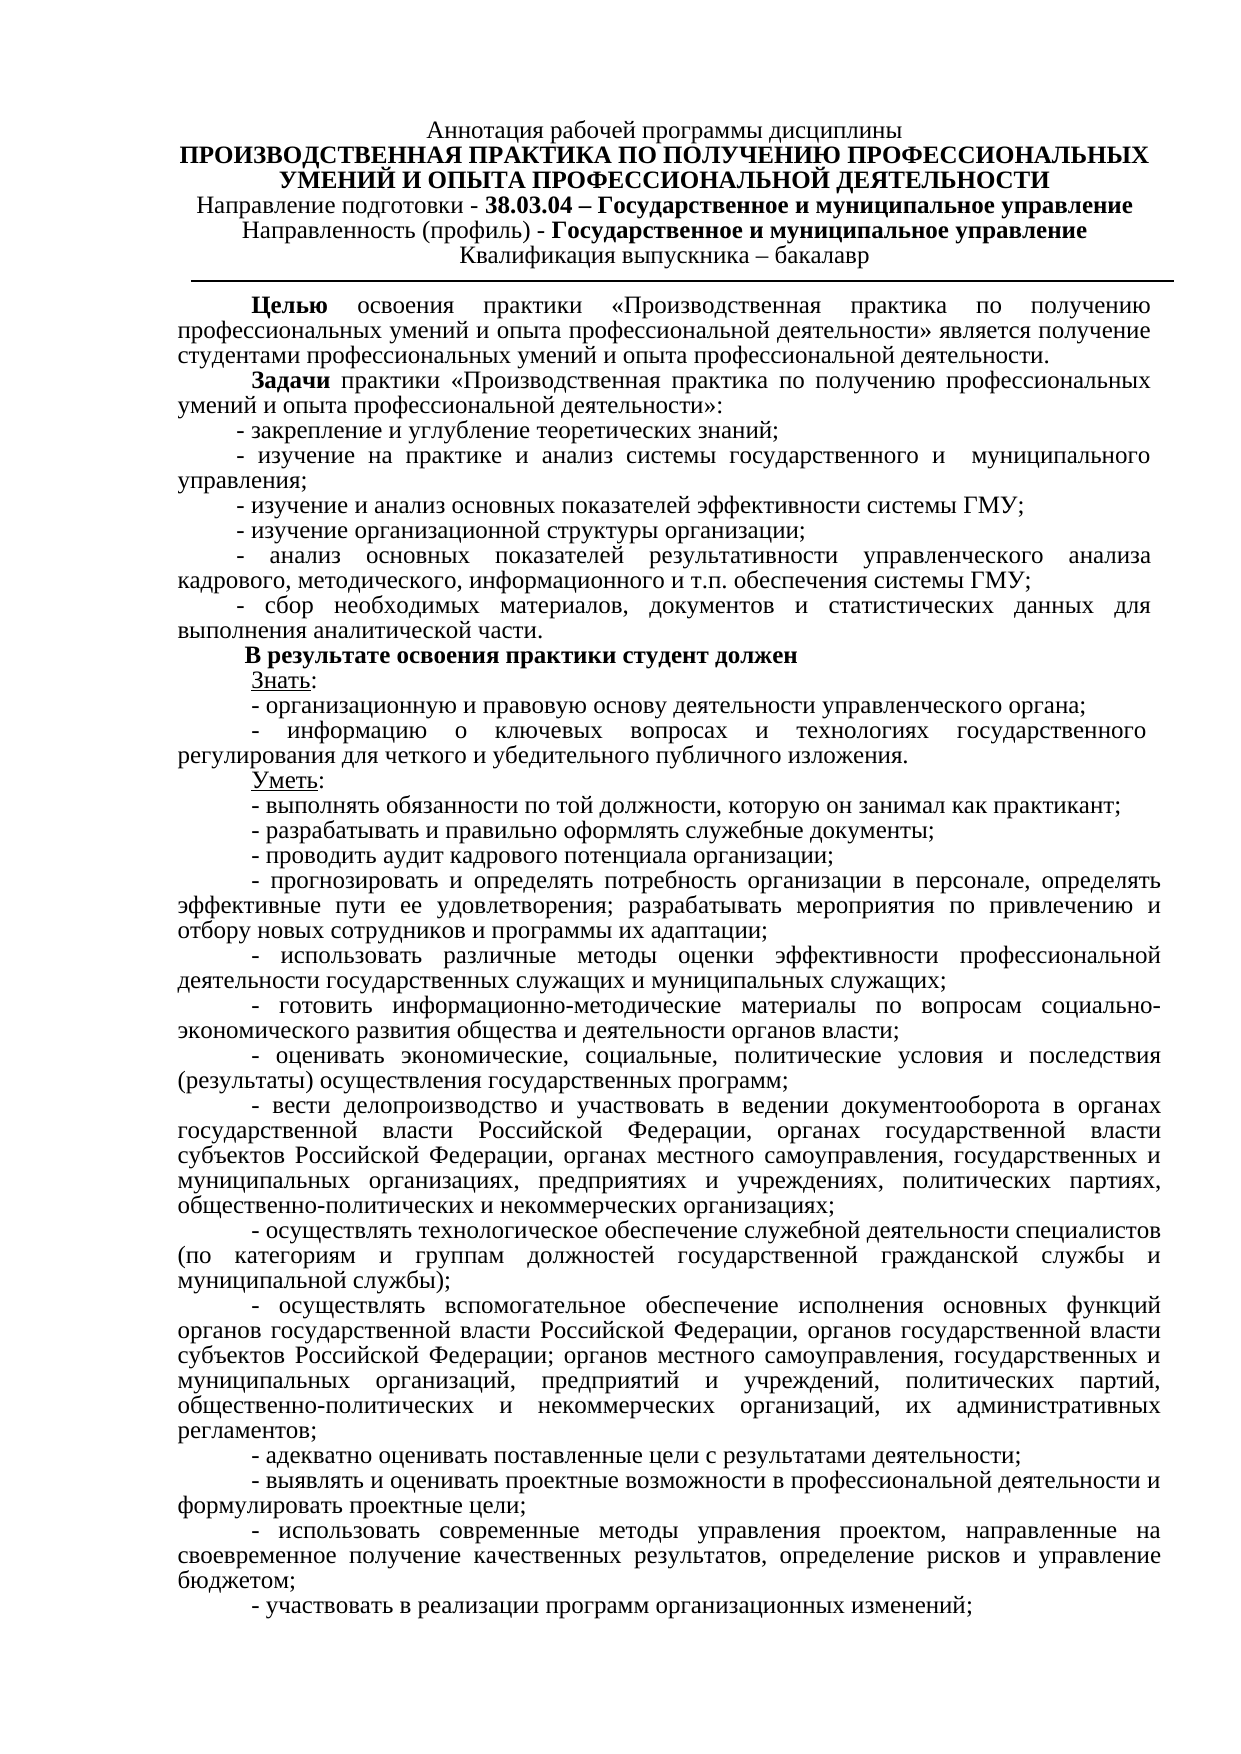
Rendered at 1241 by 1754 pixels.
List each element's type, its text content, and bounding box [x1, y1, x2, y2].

text - сбор необходимых материалов, документов и статистических данных для выполнения аналитической части. [177, 593, 1152, 643]
text - изучение на практике и анализ системы государственного и муниципального управления; [177, 443, 1152, 493]
text - анализ основных показателей результативности управленческого анализа кадрового, методического, информационного и т.п. обеспечения системы ГМУ; [177, 543, 1152, 593]
text - использовать современные методы управления проектом, направленные на своевременное получение качественных результатов, определение рисков и управление бюджетом; [177, 1518, 1162, 1593]
text ПРОИЗВОДСТВЕННАЯ ПРАКТИКА ПО ПОЛУЧЕНИЮ ПРОФЕССИОНАЛЬНЫХ УМЕНИЙ И ОПЫТА ПРОФЕССИОНАЛЬНОЙ ДЕЯТЕЛЬНОСТИ [177, 143, 1152, 193]
text - изучение организационной структуры организации; [177, 518, 1152, 543]
text Задачи практики «Производственная практика по получению профессиональных умений и опыта профессиональной деятельности»: [177, 368, 1152, 418]
text - проводить аудит кадрового потенциала организации; [177, 843, 1162, 868]
text - организационную и правовую основу деятельности управленческого органа; [177, 693, 1147, 718]
text В результате освоения практики студент должен [177, 643, 1152, 668]
text - закрепление и углубление теоретических знаний; [177, 418, 1152, 443]
text - изучение и анализ основных показателей эффективности системы ГМУ; [177, 493, 1152, 518]
text Знать: [177, 668, 1147, 693]
text Направление подготовки - 38.03.04 – Государственное и муниципальное управление Направленность (профиль) - Государственное и муниципальное управление [177, 193, 1152, 243]
text - осуществлять вспомогательное обеспечение исполнения основных функций органов государственной власти Российской Федерации, органов государственной власти субъектов Российской Федерации; органов местного самоуправления, государственных и муниципальных организаций, предприятий и учреждений, политических партий, общественно-политических и некоммерческих организаций, их административных регламентов; [177, 1293, 1162, 1443]
text - выполнять обязанности по той должности, которую он занимал как практикант; [177, 793, 1162, 818]
text - адекватно оценивать поставленные цели с результатами деятельности; [177, 1443, 1162, 1468]
text - выявлять и оценивать проектные возможности в профессиональной деятельности и формулировать проектные цели; [177, 1468, 1162, 1518]
text - информацию о ключевых вопросах и технологиях государственного регулирования для четкого и убедительного публичного изложения. [177, 718, 1147, 768]
text - использовать различные методы оценки эффективности профессиональной деятельности государственных служащих и муниципальных служащих; [177, 943, 1162, 993]
text Аннотация рабочей программы дисциплины [177, 118, 1152, 143]
text Уметь: [177, 768, 1147, 793]
text Целью освоения практики «Производственная практика по получению профессиональных умений и опыта профессиональной деятельности» является получение студентами профессиональных умений и опыта профессиональной деятельности. [177, 293, 1152, 368]
text Квалификация выпускника – бакалавр [177, 243, 1152, 268]
text - вести делопроизводство и участвовать в ведении документооборота в органах государственной власти Российской Федерации, органах государственной власти субъектов Российской Федерации, органах местного самоуправления, государственных и муниципальных организациях, предприятиях и учреждениях, политических партиях, общественно-политических и некоммерческих организациях; [177, 1093, 1162, 1218]
text - участвовать в реализации программ организационных изменений; [177, 1593, 1162, 1618]
text - оценивать экономические, социальные, политические условия и последствия (результаты) осуществления государственных программ; [177, 1043, 1162, 1093]
text - прогнозировать и определять потребность организации в персонале, определять эффективные пути ее удовлетворения; разрабатывать мероприятия по привлечению и отбору новых сотрудников и программы их адаптации; [177, 868, 1162, 943]
text - готовить информационно-методические материалы по вопросам социально-экономического развития общества и деятельности органов власти; [177, 993, 1162, 1043]
text - разрабатывать и правильно оформлять служебные документы; [177, 818, 1162, 843]
text - осуществлять технологическое обеспечение служебной деятельности специалистов (по категориям и группам должностей государственной гражданской службы и муниципальной службы); [177, 1218, 1162, 1293]
